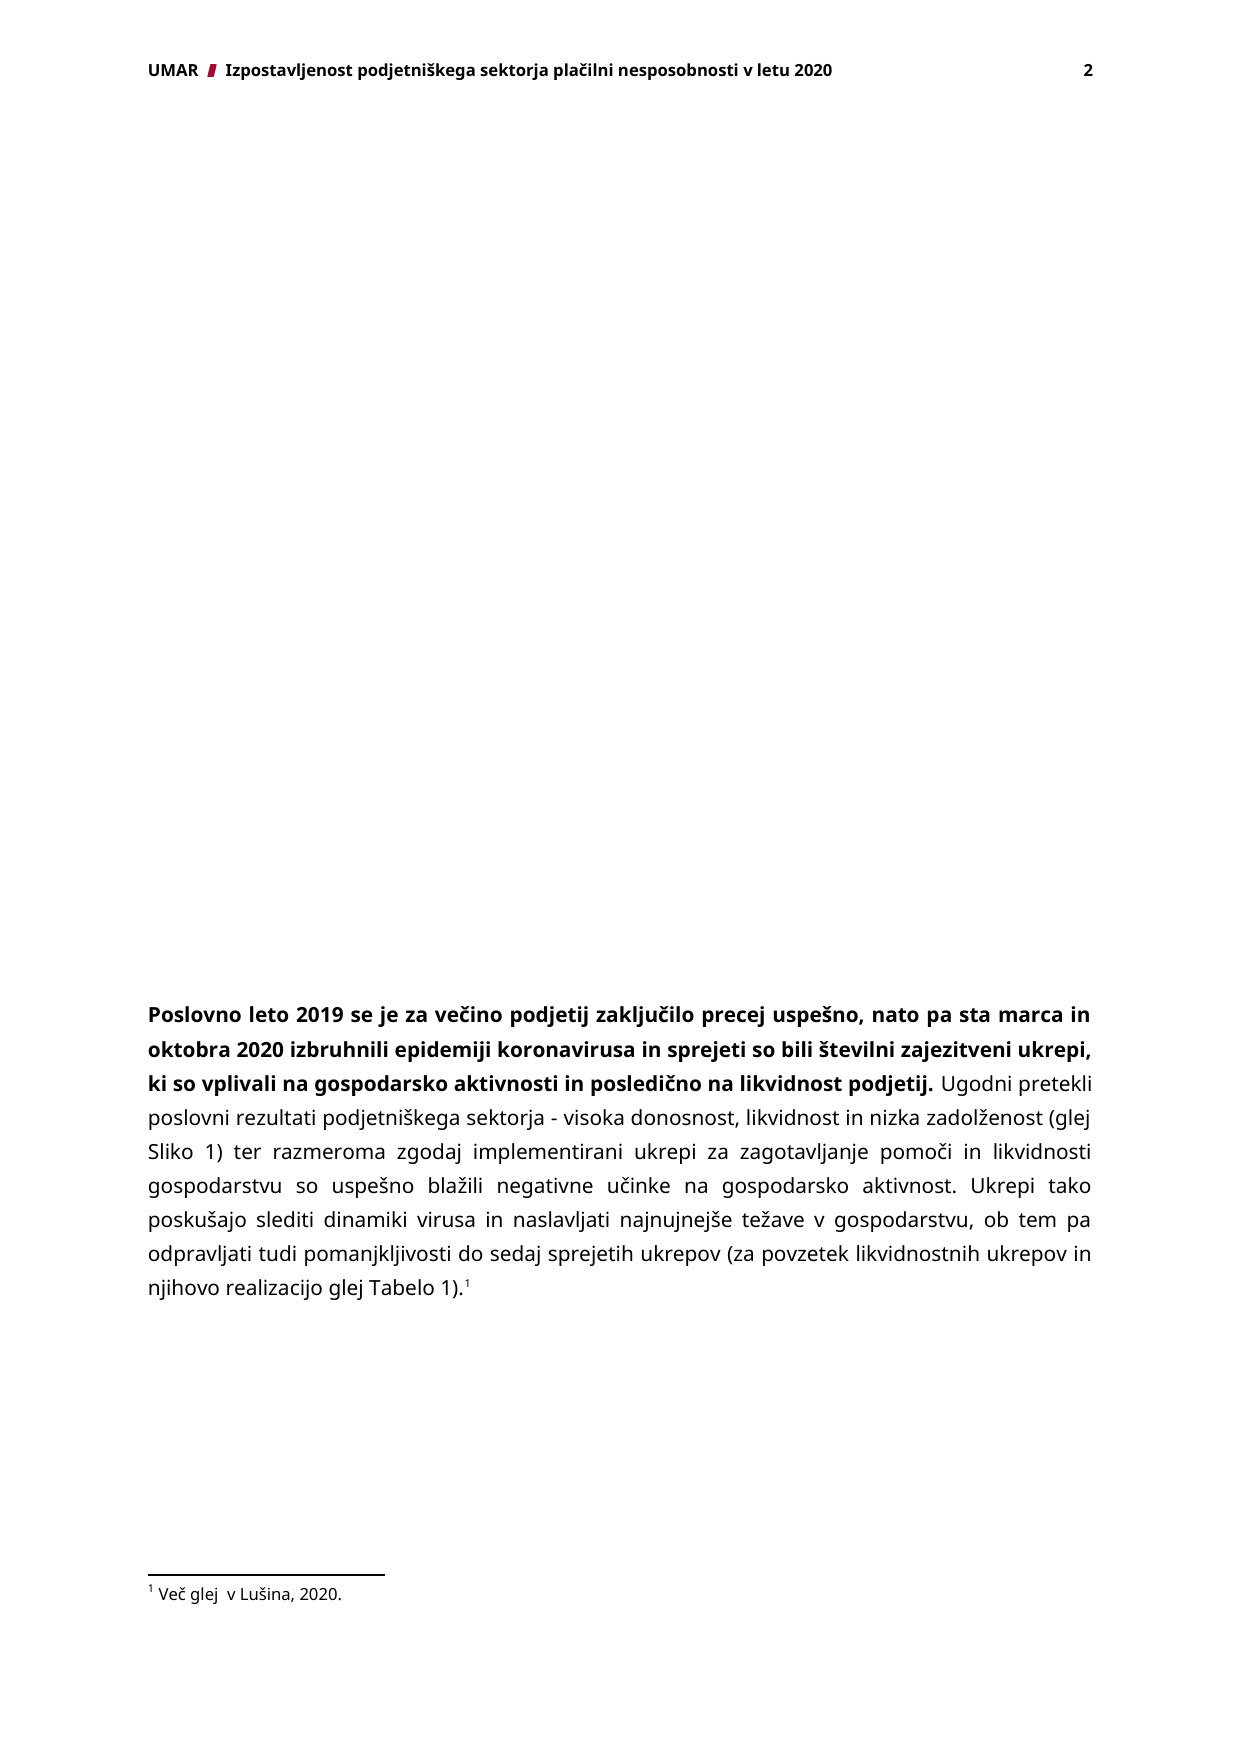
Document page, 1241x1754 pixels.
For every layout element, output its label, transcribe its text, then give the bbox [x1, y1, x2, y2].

text Poslovno leto 2019 se je za večino podjetij zaključilo precej uspešno, nato pa sta marca in oktobra 2020 izbruhnili epidemiji koronavirusa in sprejeti so bili številni zajezitveni ukrepi, ki so vplivali na gospodarsko aktivnosti in posledično na likvidnost podjetij. Ugodni pretekli poslovni rezultati podjetniškega sektorja - visoka donosnost, likvidnost in nizka zadolženost (glej Sliko 1) ter razmeroma zgodaj implementirani ukrepi za zagotavljanje pomoči in likvidnosti gospodarstvu so uspešno blažili negativne učinke na gospodarsko aktivnost. Ukrepi tako poskušajo slediti dinamiki virusa in naslavljati najnujnejše težave v gospodarstvu, ob tem pa odpravljati tudi pomanjkljivosti do sedaj sprejetih ukrepov (za povzetek likvidnostnih ukrepov in njihovo realizacijo glej Tabelo 1). [148, 1001, 1092, 1302]
picture [207, 64, 217, 77]
